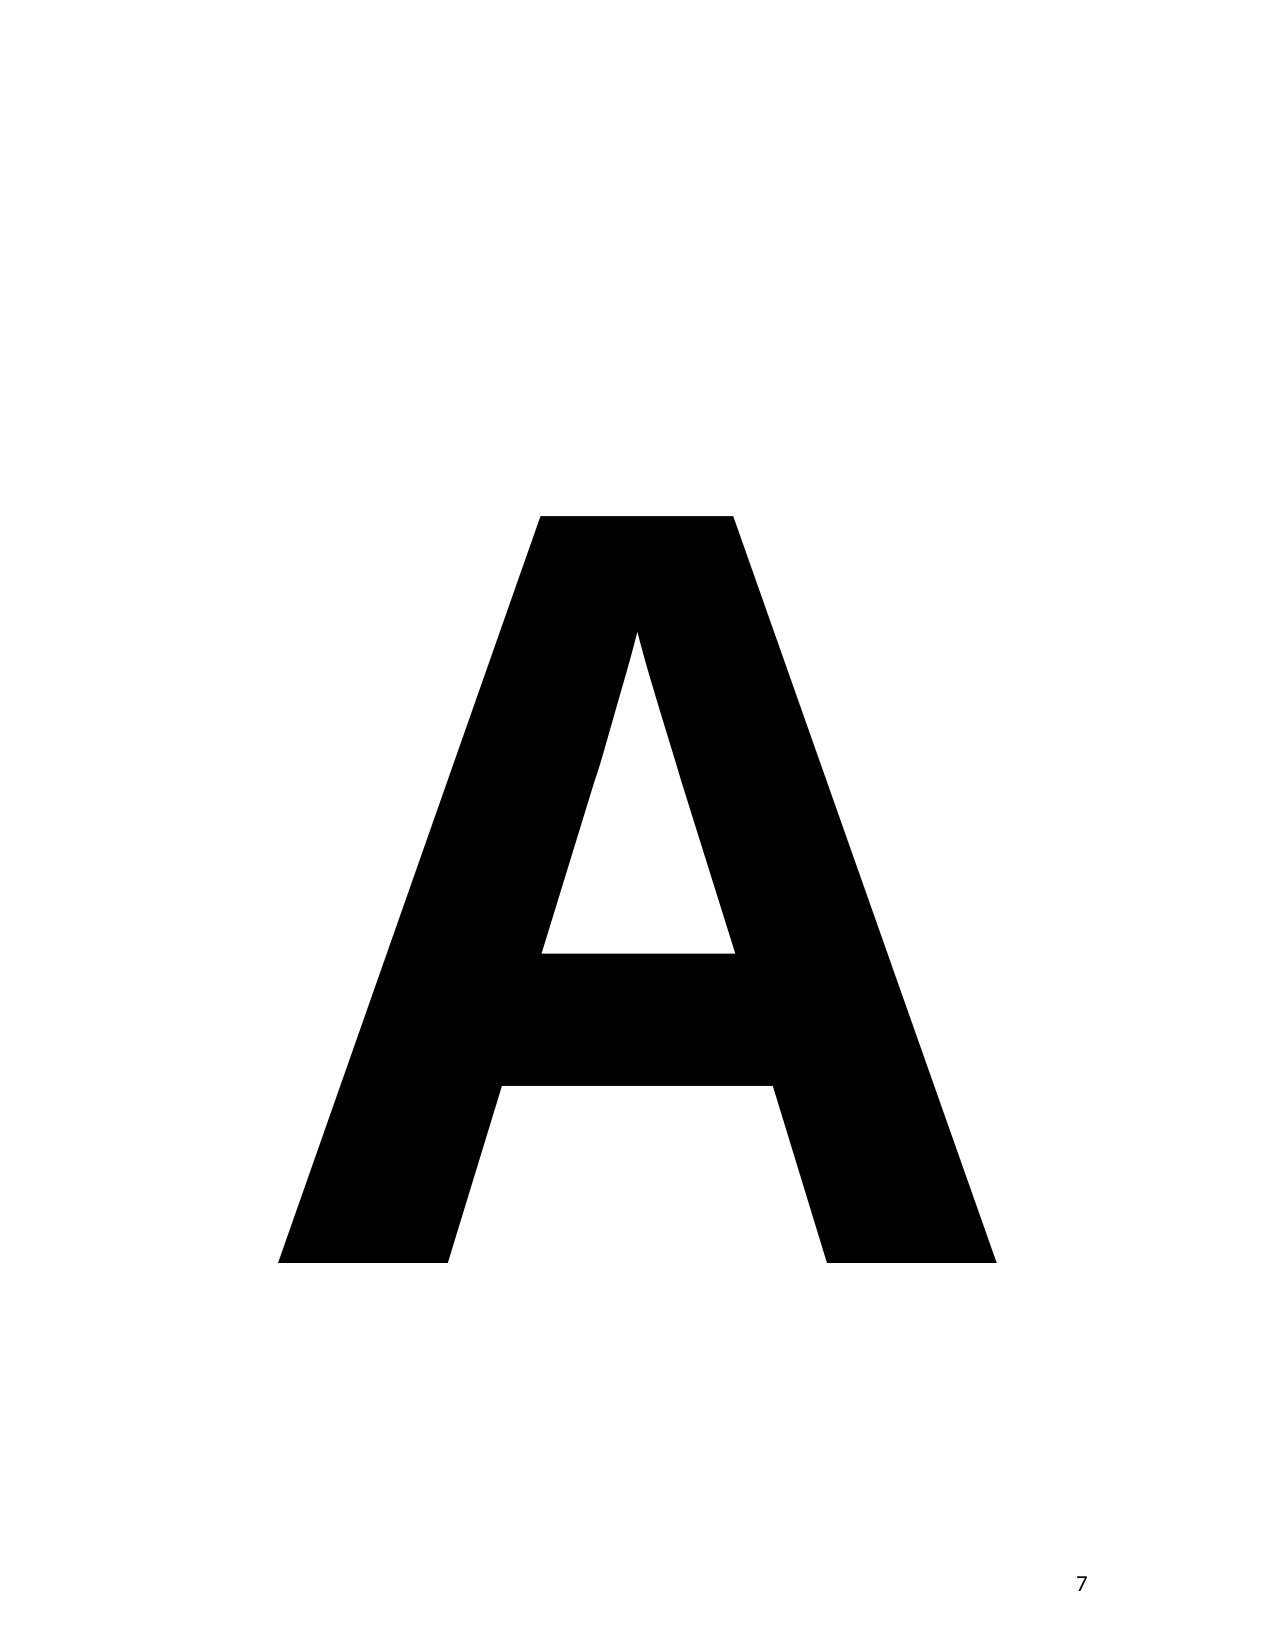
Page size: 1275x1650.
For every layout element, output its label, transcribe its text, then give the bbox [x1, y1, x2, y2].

text A [112, 150, 1162, 1566]
